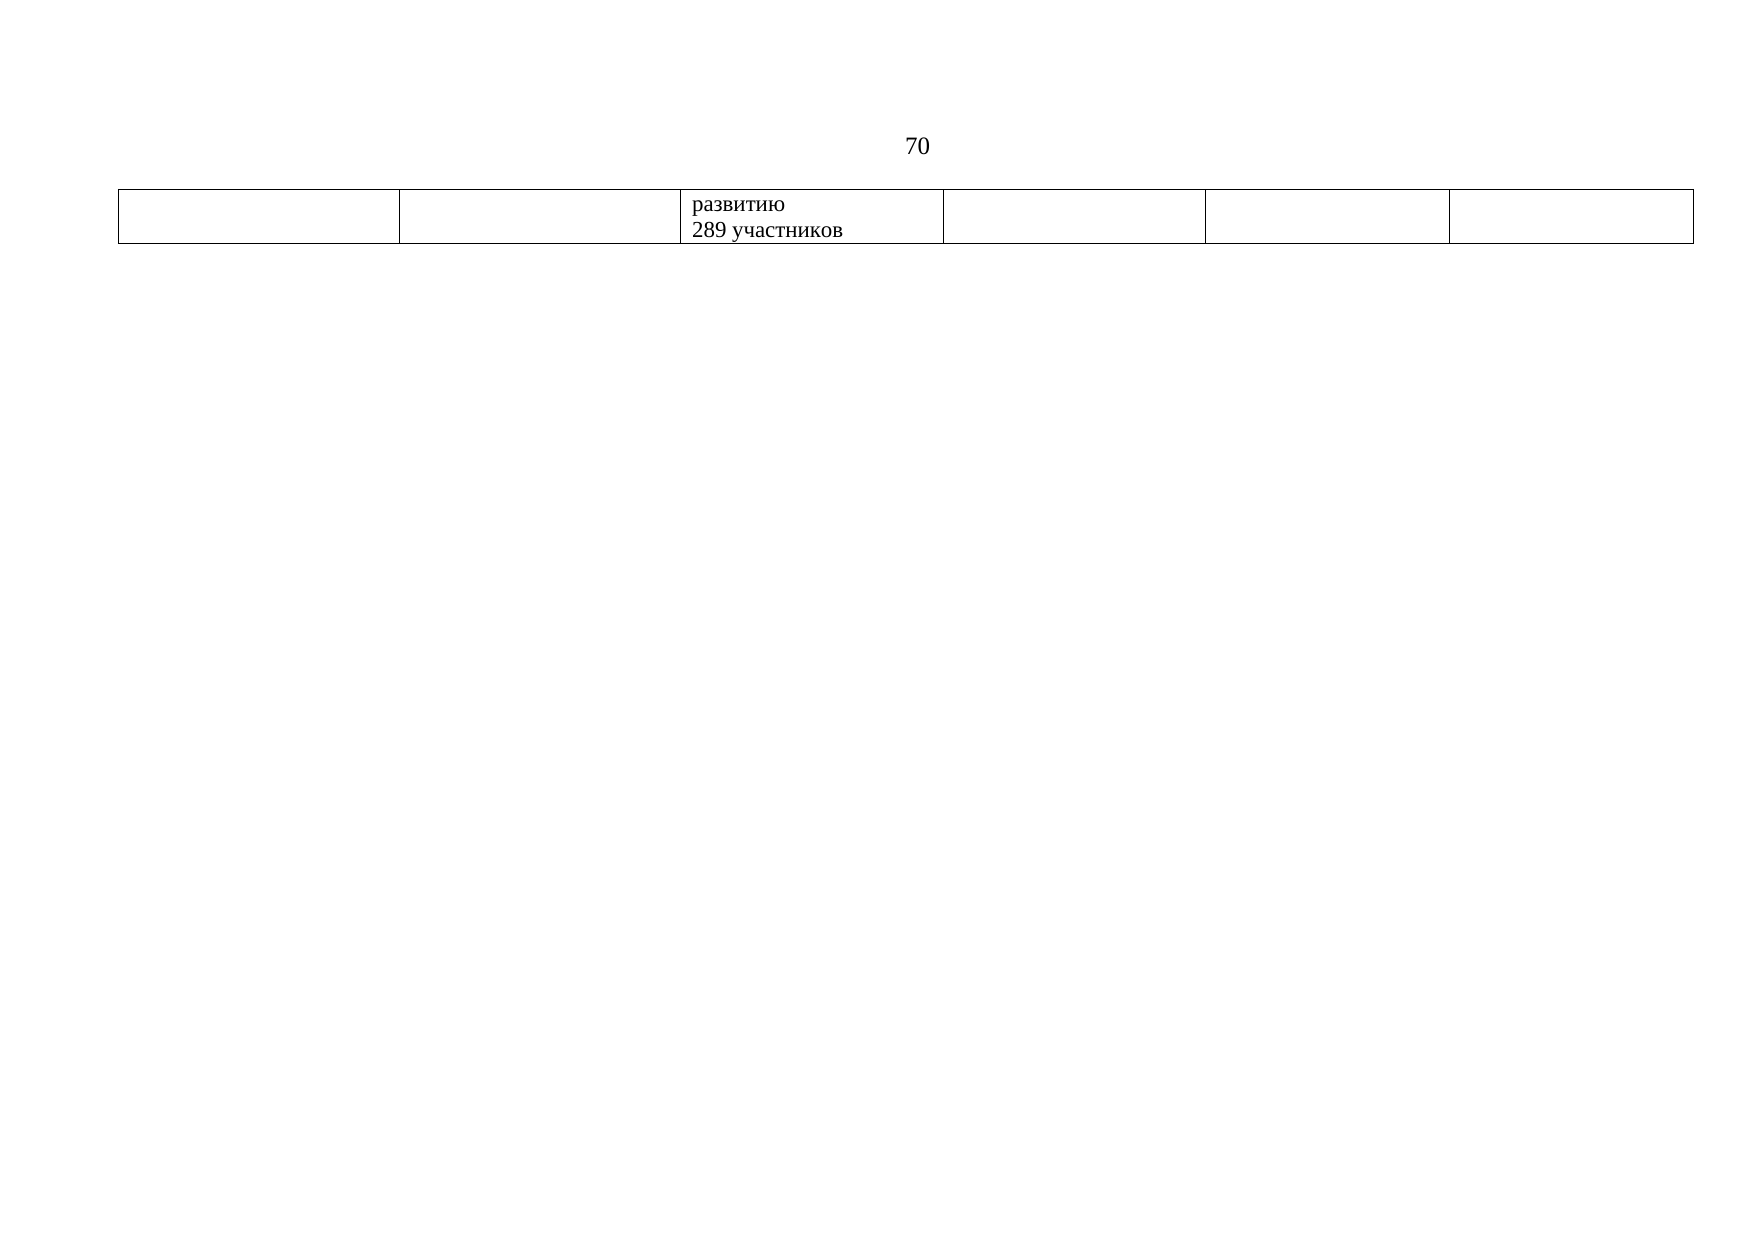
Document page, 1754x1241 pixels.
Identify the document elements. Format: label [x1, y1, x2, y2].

table_cell [681, 190, 943, 243]
table_cell [1450, 190, 1693, 243]
table_cell [400, 190, 680, 243]
table_cell [1206, 190, 1449, 243]
table_cell [944, 190, 1205, 243]
table_cell [119, 190, 399, 243]
